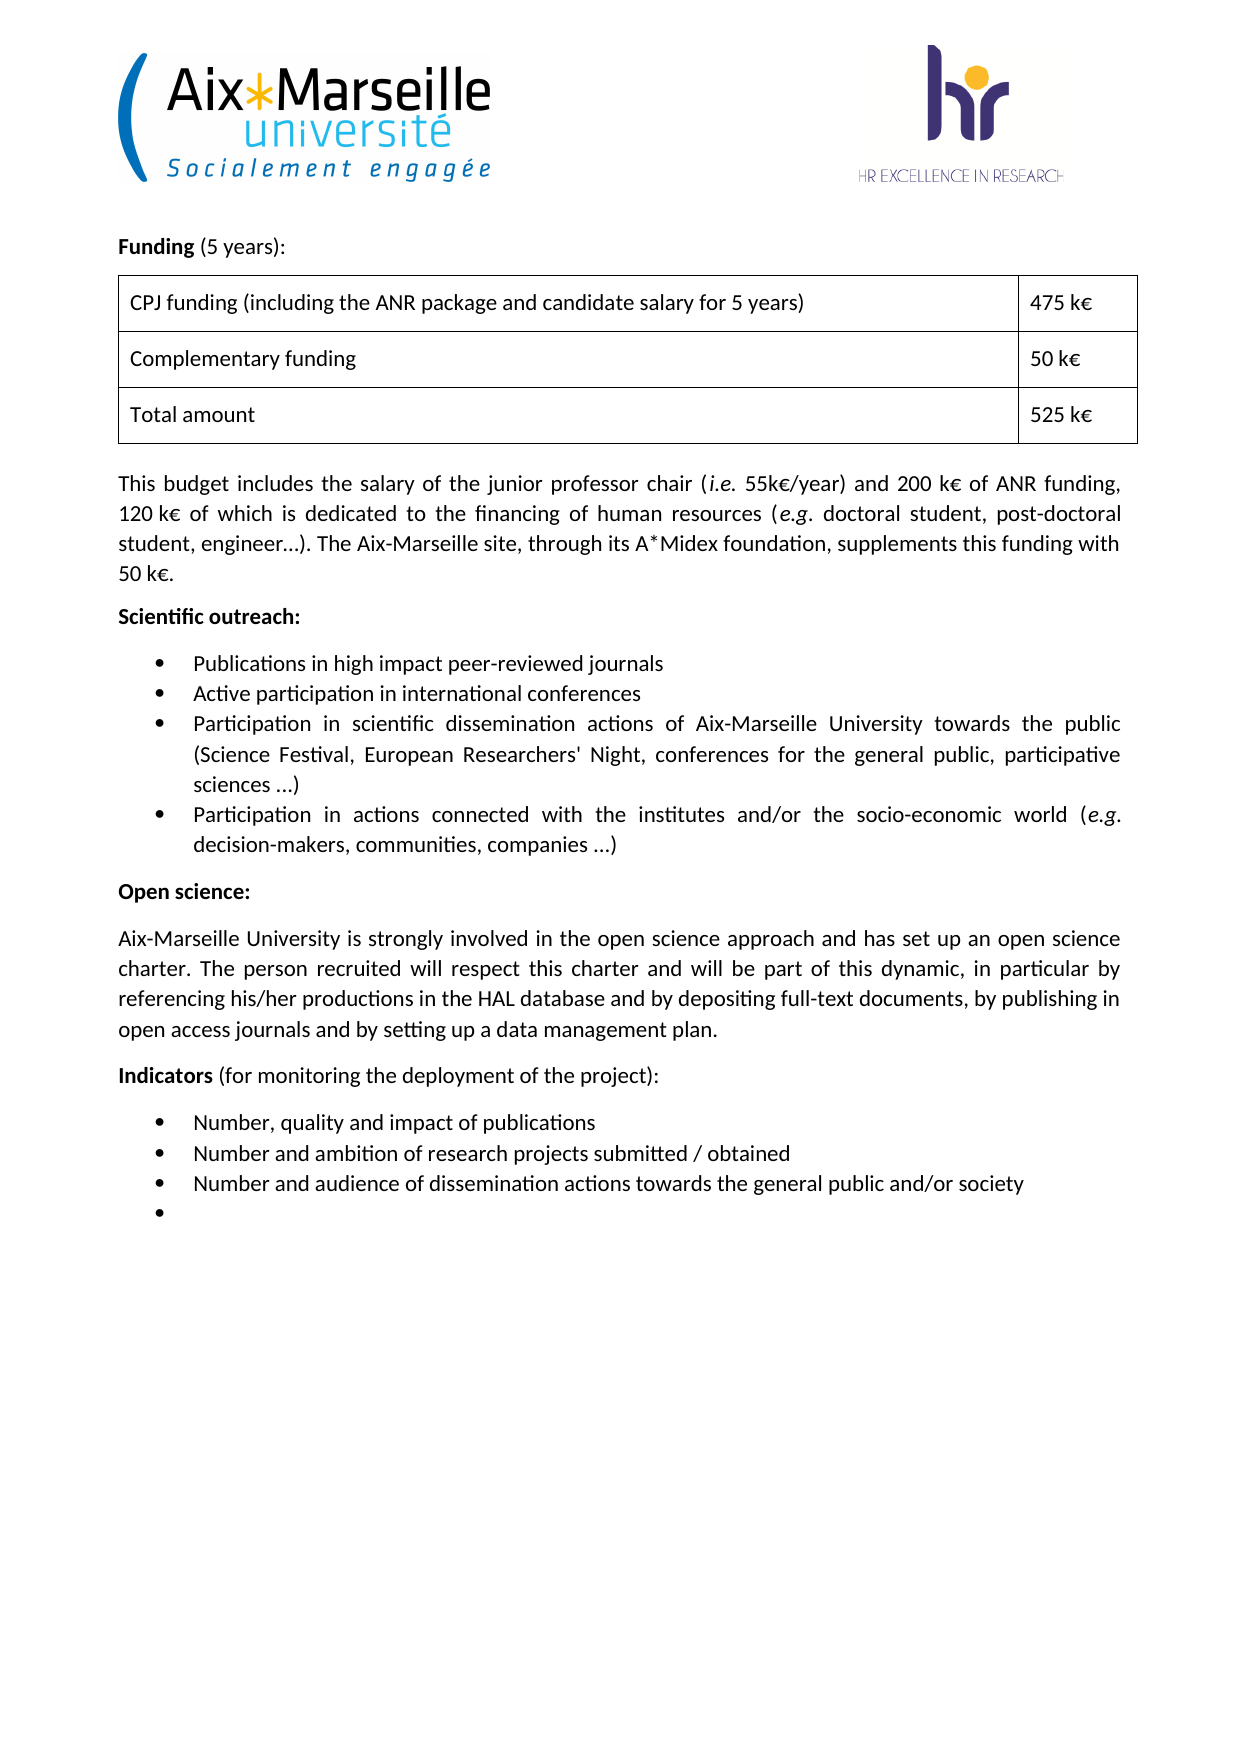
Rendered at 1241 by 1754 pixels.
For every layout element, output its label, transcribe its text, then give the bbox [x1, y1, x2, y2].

list Number and audience of dissemination actions towards the general public and/or society [156, 1169, 1122, 1197]
table_header 475 k€ [1019, 276, 1137, 331]
list Publications in high impact peer-reviewed journals [156, 649, 1122, 677]
text Funding (5 years): [118, 232, 1122, 260]
picture [118, 53, 490, 182]
text This budget includes the salary of the junior professor chair (i.e. 55k€/year) and 200 k€ of ANR funding, 120 k€ of which is dedicated to the financing of human resources (e.g. doctoral student, post-doctoral student, engineer…). The Aix-Marseille site, through its A*Midex foundation, supplements this funding with 50 k€. [118, 469, 1122, 588]
table_cell Complementary funding [119, 332, 1018, 387]
table_header CPJ funding (including the ANR package and candidate salary for 5 years) [119, 276, 1018, 331]
table_cell Total amount [119, 388, 1018, 443]
list Number, quality and impact of publications [156, 1108, 1122, 1137]
text Indicators (for monitoring the deployment of the project): [118, 1062, 1122, 1090]
text Scientific outreach: [118, 602, 1122, 630]
text Aix-Marseille University is strongly involved in the open science approach and has set up an open science charter. The person recruited will respect this charter and will be part of this dynamic, in particular by referencing his/her productions in the HAL database and by depositing full-text documents, by publishing in open access journals and by setting up a data management plan. [118, 924, 1122, 1043]
list Participation in scientific dissemination actions of Aix-Marseille University towards the public (Science Festival, European Researchers' Night, conferences for the general public, participative sciences ...) [156, 709, 1122, 798]
list Number and ambition of research projects submitted / obtained [156, 1139, 1122, 1167]
list Active participation in international conferences [156, 679, 1122, 707]
table_cell 525 k€ [1019, 388, 1137, 443]
text Open science: [118, 877, 1122, 905]
table_cell 50 k€ [1019, 332, 1137, 387]
list Participation in actions connected with the institutes and/or the socio-economic world (e.g. decision-makers, communities, companies ...) [156, 800, 1122, 858]
